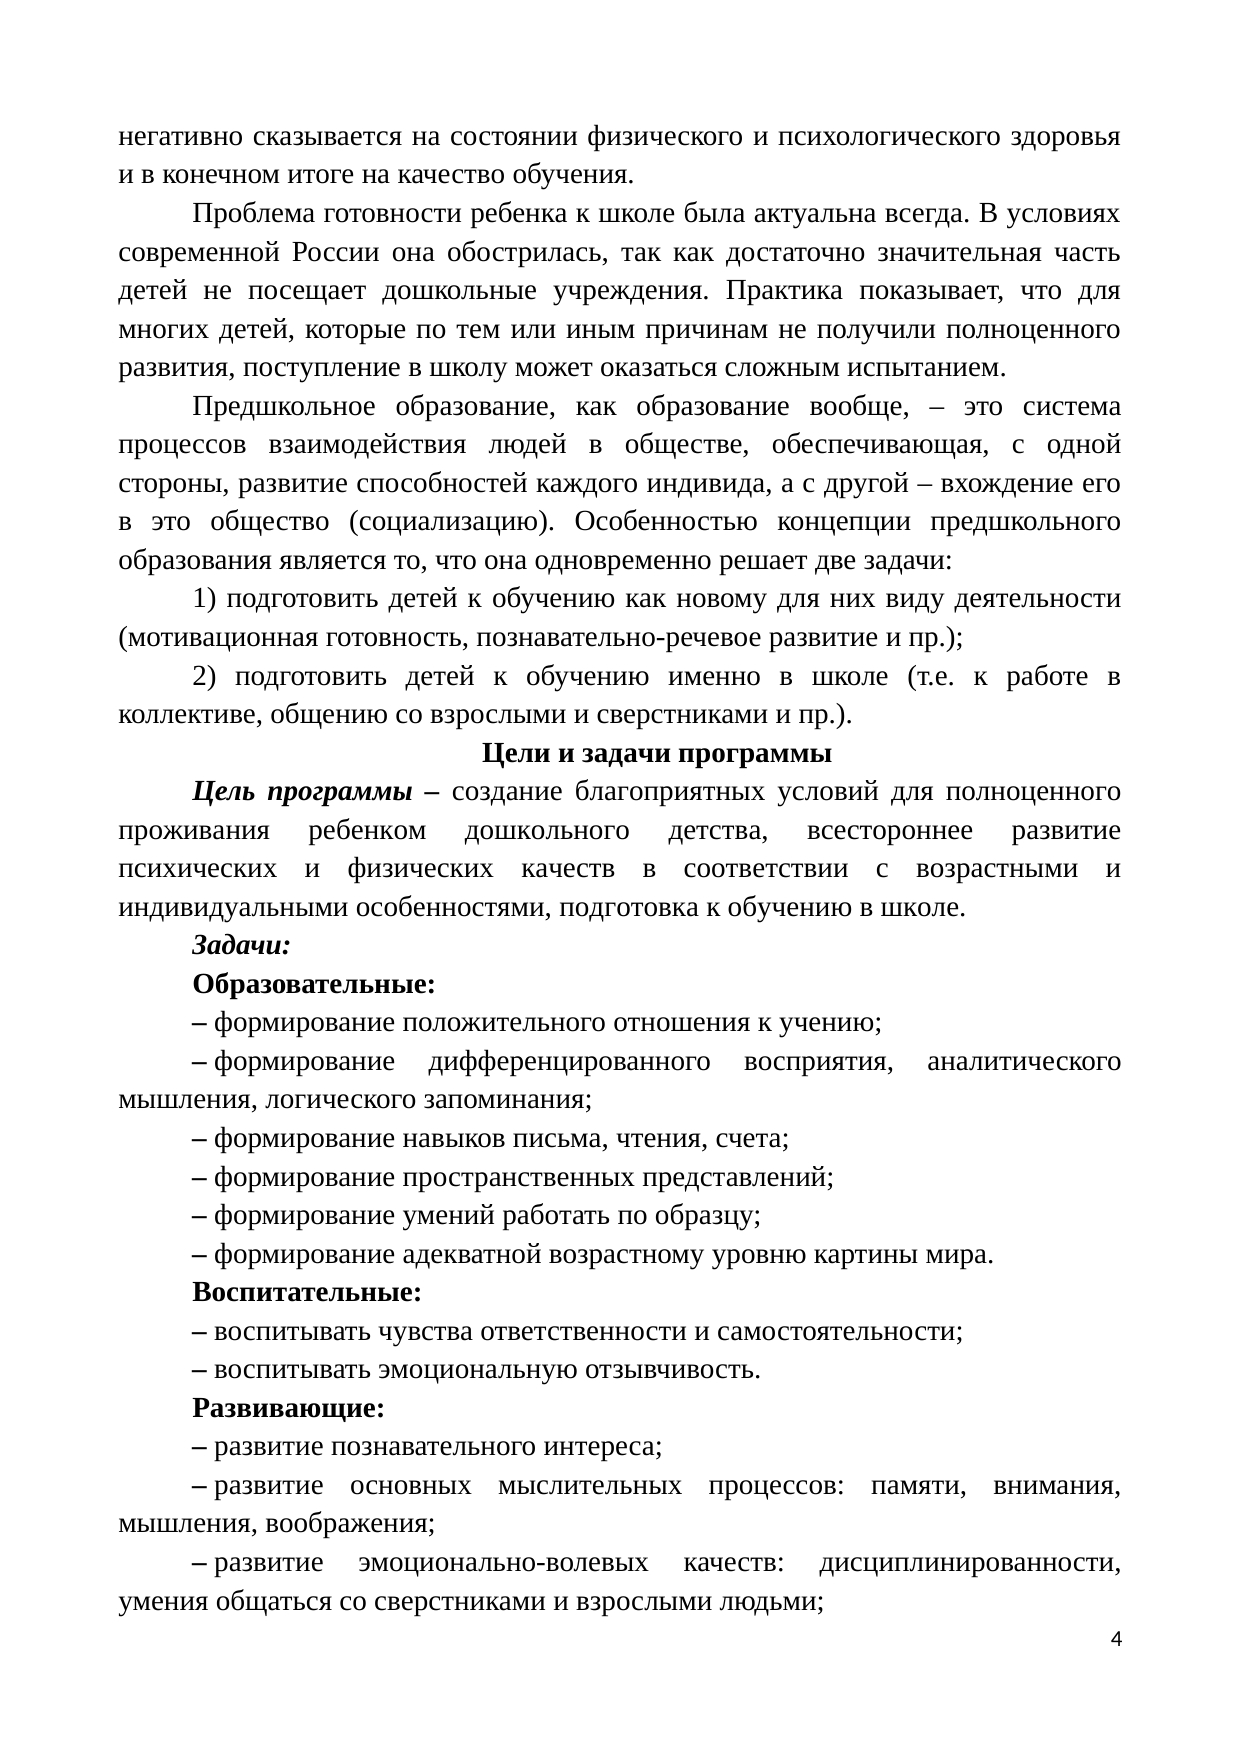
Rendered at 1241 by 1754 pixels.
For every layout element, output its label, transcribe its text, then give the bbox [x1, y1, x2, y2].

text 1) подготовить детей к обучению как новому для них виду деятельности (мотивационная готовность, познавательно-речевое развитие и пр.); [118, 581, 1122, 653]
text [118, 118, 1122, 190]
text Воспитательные: [118, 1274, 1122, 1308]
text – воспитывать чувства ответственности и самостоятельности; [118, 1313, 1122, 1346]
text – развитие эмоционально-волевых качеств: дисциплинированности, умения общаться со сверстниками и взрослыми людьми; [118, 1544, 1122, 1616]
text Проблема готовности ребенка к школе была актуальна всегда. В условиях современной России она обострилась, так как достаточно значительная часть детей не посещает дошкольные учреждения. Практика показывает, что для многих детей, которые по тем или иным причинам не получили полноценного развития, поступление в школу может оказаться сложным испытанием. [118, 195, 1122, 383]
text – формирование умений работать по образцу; [118, 1197, 1122, 1231]
text Цель программы – создание благоприятных условий для полноценного проживания ребенком дошкольного детства, всестороннее развитие психических и физических качеств в соответствии с возрастными и индивидуальными особенностями, подготовка к обучению в школе. [118, 773, 1122, 922]
text 2) подготовить детей к обучению именно в школе (т.е. к работе в коллективе, общению со взрослыми и сверстниками и пр.). [118, 658, 1122, 730]
text – воспитывать эмоциональную отзывчивость. [118, 1351, 1122, 1385]
text – формирование навыков письма, чтения, счета; [118, 1120, 1122, 1154]
text Предшкольное образование, как образование вообще, – это система процессов взаимодействия людей в обществе, обеспечивающая, с одной стороны, развитие способностей каждого индивида, а с другой – вхождение его в это общество (социализацию). Особенностью концепции предшкольного образования является то, что она одновременно решает две задачи: [118, 388, 1122, 576]
text – формирование адекватной возрастному уровню картины мира. [118, 1236, 1122, 1269]
text Задачи: [118, 927, 1122, 961]
text – формирование положительного отношения к учению; [118, 1004, 1122, 1038]
text Цели и задачи программы [118, 735, 1122, 768]
text – развитие основных мыслительных процессов: памяти, внимания, мышления, воображения; [118, 1467, 1122, 1539]
text Образовательные: [118, 966, 1122, 999]
text – формирование пространственных представлений; [118, 1159, 1122, 1192]
text – развитие познавательного интереса; [118, 1428, 1122, 1462]
text Развивающие: [118, 1390, 1122, 1423]
text – формирование дифференцированного восприятия, аналитического мышления, логического запоминания; [118, 1043, 1122, 1115]
